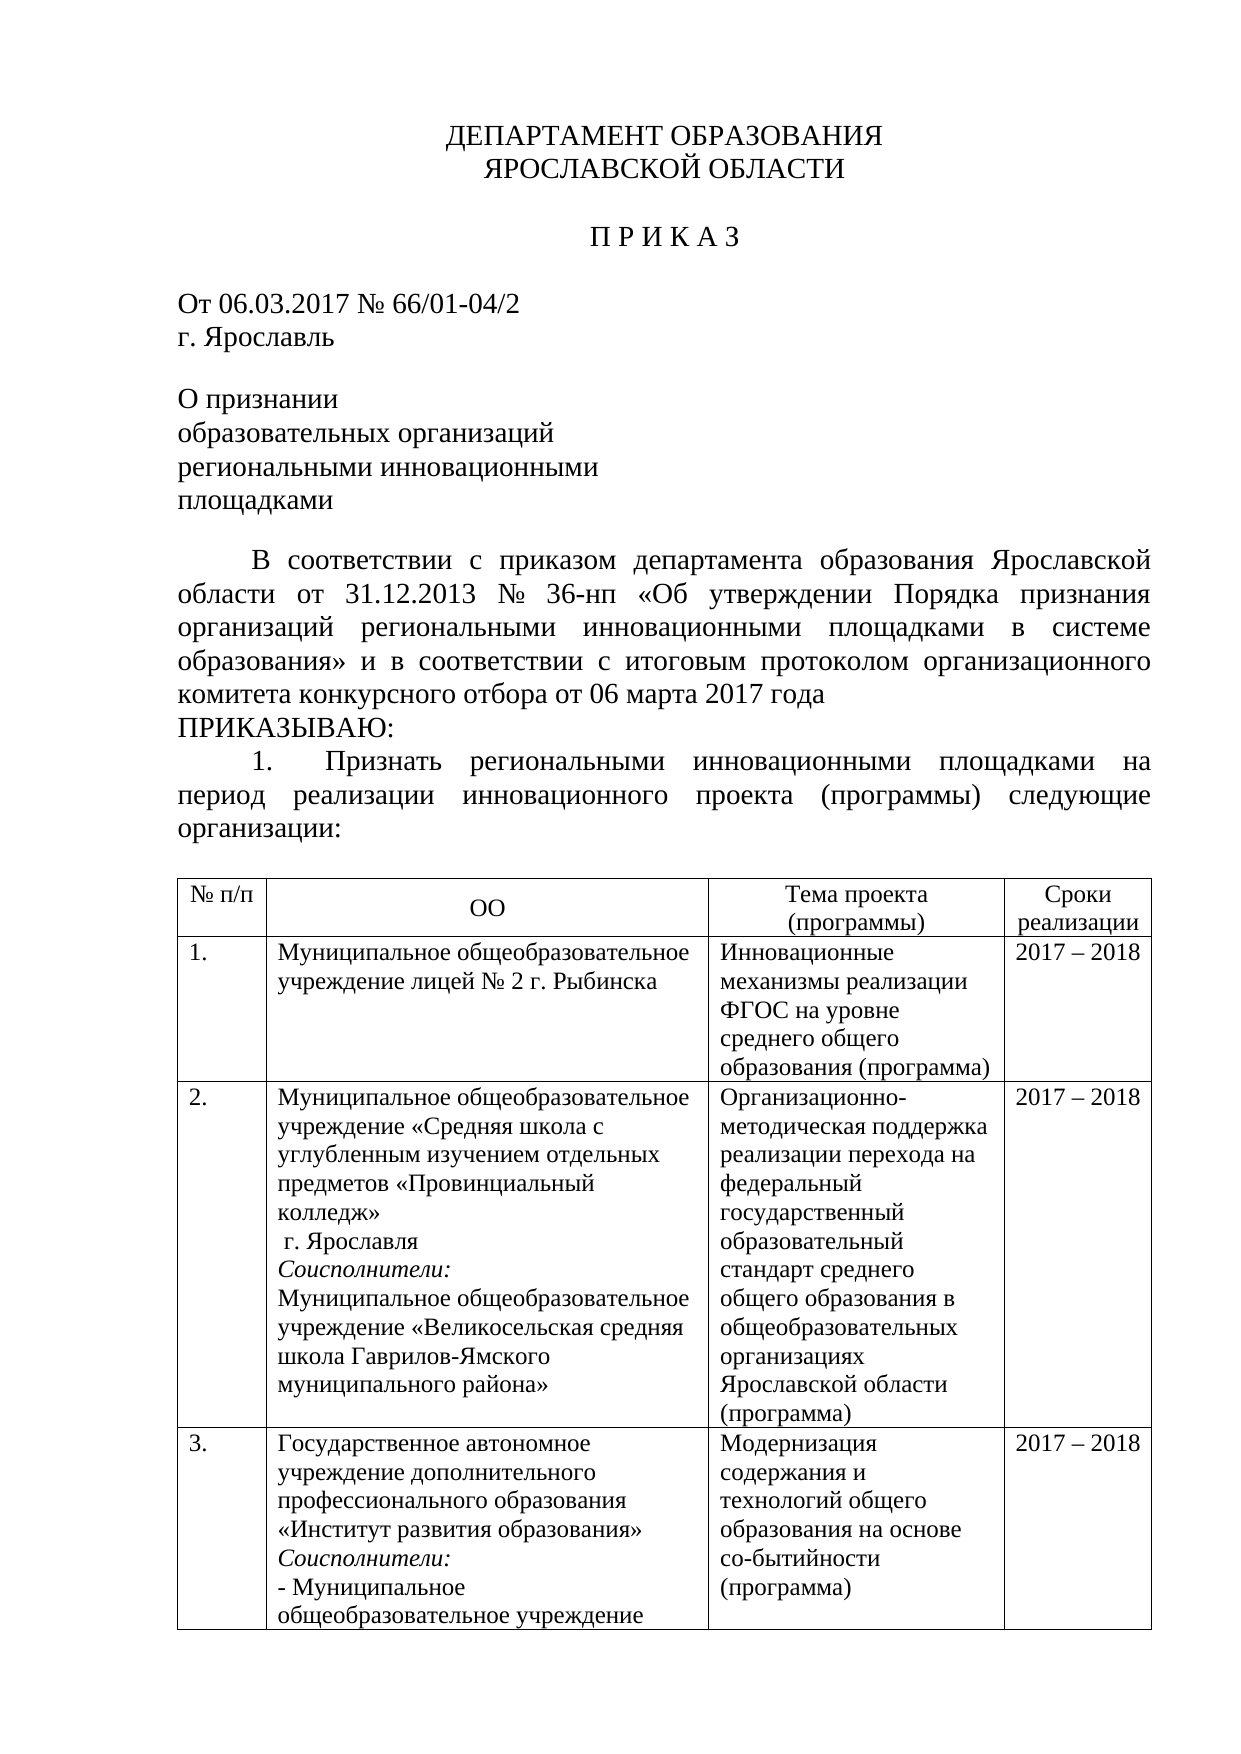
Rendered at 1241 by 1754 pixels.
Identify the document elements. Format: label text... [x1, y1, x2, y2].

table_cell [178, 1428, 266, 1629]
list Признать региональными инновационными площадками на период реализации инновационного проекта (программы) следующие организации: [177, 743, 1152, 844]
table_cell Муниципальное общеобразовательное учреждение «Средняя школа с углубленным изучением отдельных предметов «Провинциальный колледж» г. Ярославля Соисполнители: Муниципальное общеобразовательное учреждение «Великосельская средняя школа Гаврилов-Ямского муниципального района» [267, 1082, 708, 1427]
text ЯРОСЛАВСКОЙ ОБЛАСТИ [177, 152, 1152, 185]
text О признании [177, 382, 1152, 415]
text В соответствии с приказом департамента образования Ярославской области от 31.12.2013 № 36-нп «Об утверждении Порядка признания организаций региональными инновационными площадками в системе образования» и в соответствии с итоговым протоколом организационного комитета конкурсного отбора от 06 марта 2017 года [177, 542, 1152, 710]
table_cell 2017 – 2018 [1005, 1082, 1151, 1427]
table_header № п/п [178, 879, 266, 936]
table_header Сроки реализации [1005, 879, 1151, 936]
table_cell [178, 937, 266, 1081]
table_cell 2017 – 2018 [1005, 1428, 1151, 1629]
text ДЕПАРТАМЕНТ ОБРАЗОВАНИЯ [177, 118, 1152, 152]
text образовательных организаций [177, 415, 1152, 449]
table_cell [709, 1428, 1004, 1629]
table_cell Инновационные механизмы реализации ФГОС на уровне среднего общего образования (программа) [709, 937, 1004, 1081]
table_cell [178, 1082, 266, 1427]
table_header ОО [267, 879, 708, 936]
text ПРИКАЗЫВАЮ: [177, 710, 1152, 743]
text площадками [177, 482, 1152, 516]
table_header Тема проекта (программы) [709, 879, 1004, 936]
text региональными инновационными [177, 449, 1152, 482]
text г. Ярославль [177, 319, 1152, 353]
text П Р И К А З [177, 219, 1152, 252]
table_cell Организационно-методическая поддержка реализации перехода на федеральный государственный образовательный стандарт среднего общего образования в общеобразовательных организациях Ярославской области (программа) [709, 1082, 1004, 1427]
text От 06.03.2017 № 66/01-04/2 [177, 286, 1152, 319]
table_cell Муниципальное общеобразовательное учреждение лицей № 2 г. Рыбинска [267, 937, 708, 1081]
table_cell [267, 1428, 708, 1629]
table_cell 2017 – 2018 [1005, 937, 1151, 1081]
